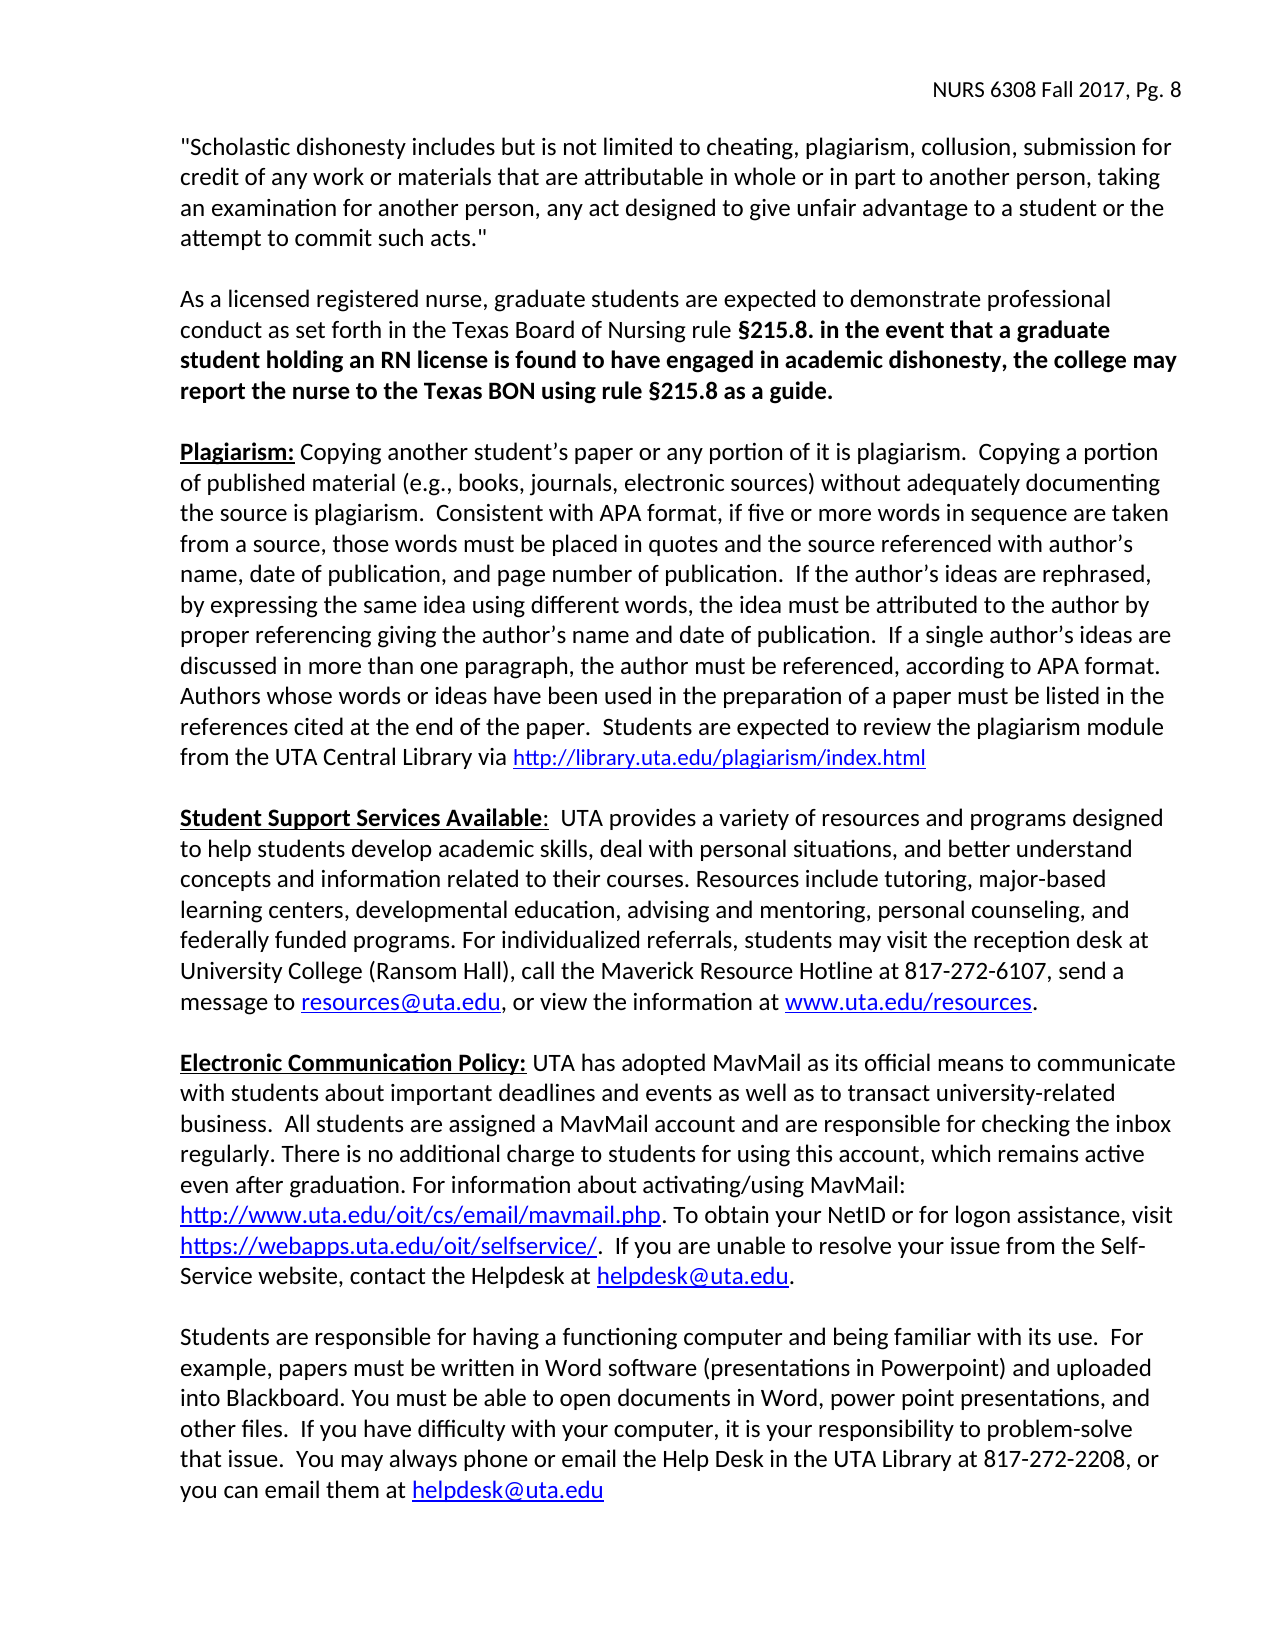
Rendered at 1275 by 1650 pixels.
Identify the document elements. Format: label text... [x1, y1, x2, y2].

text Student Support Services Available: UTA provides a variety of resources and programs designed to help students develop academic skills, deal with personal situations, and better understand concepts and information related to their courses. Resources include tutoring, major-based learning centers, developmental education, advising and mentoring, personal counseling, and federally funded programs. For individualized referrals, students may visit the reception desk at University College (Ransom Hall), call the Maverick Resource Hotline at 817-272-6107, send a message to resources@uta.edu, or view the information at www.uta.edu/resources. [180, 802, 1181, 1016]
text As a licensed registered nurse, graduate students are expected to demonstrate professional conduct as set forth in the Texas Board of Nursing rule §215.8. in the event that a graduate student holding an RN license is found to have engaged in academic dishonesty, the college may report the nurse to the Texas BON using rule §215.8 as a guide. [180, 284, 1181, 406]
text Plagiarism: Copying another student’s paper or any portion of it is plagiarism. Copying a portion of published material (e.g., books, journals, electronic sources) without adequately documenting the source is plagiarism. Consistent with APA format, if five or more words in sequence are taken from a source, those words must be placed in quotes and the source referenced with author’s name, date of publication, and page number of publication. If the author’s ideas are rephrased, by expressing the same idea using different words, the idea must be attributed to the author by proper referencing giving the author’s name and date of publication. If a single author’s ideas are discussed in more than one paragraph, the author must be referenced, according to APA format. Authors whose words or ideas have been used in the preparation of a paper must be listed in the references cited at the end of the paper. Students are expected to review the plagiarism module from the UTA Central Library via http://library.uta.edu/plagiarism/index.html [180, 436, 1181, 772]
text "Scholastic dishonesty includes but is not limited to cheating, plagiarism, collusion, submission for credit of any work or materials that are attributable in whole or in part to another person, taking an examination for another person, any act designed to give unfair advantage to a student or the attempt to commit such acts." [180, 131, 1181, 253]
text Electronic Communication Policy: UTA has adopted MavMail as its official means to communicate with students about important deadlines and events as well as to transact university-related business. All students are assigned a MavMail account and are responsible for checking the inbox regularly. There is no additional charge to students for using this account, which remains active even after graduation. For information about activating/using MavMail: http://www.uta.edu/oit/cs/email/mavmail.php. To obtain your NetID or for logon assistance, visit https://webapps.uta.edu/oit/selfservice/. If you are unable to resolve your issue from the Self-Service website, contact the Helpdesk at helpdesk@uta.edu. [180, 1047, 1181, 1291]
text Students are responsible for having a functioning computer and being familiar with its use. For example, papers must be written in Word software (presentations in Powerpoint) and uploaded into Blackboard. You must be able to open documents in Word, power point presentations, and other files. If you have difficulty with your computer, it is your responsibility to problem-solve that issue. You may always phone or email the Help Desk in the UTA Library at 817-272-2208, or you can email them at helpdesk@uta.edu [180, 1321, 1181, 1504]
